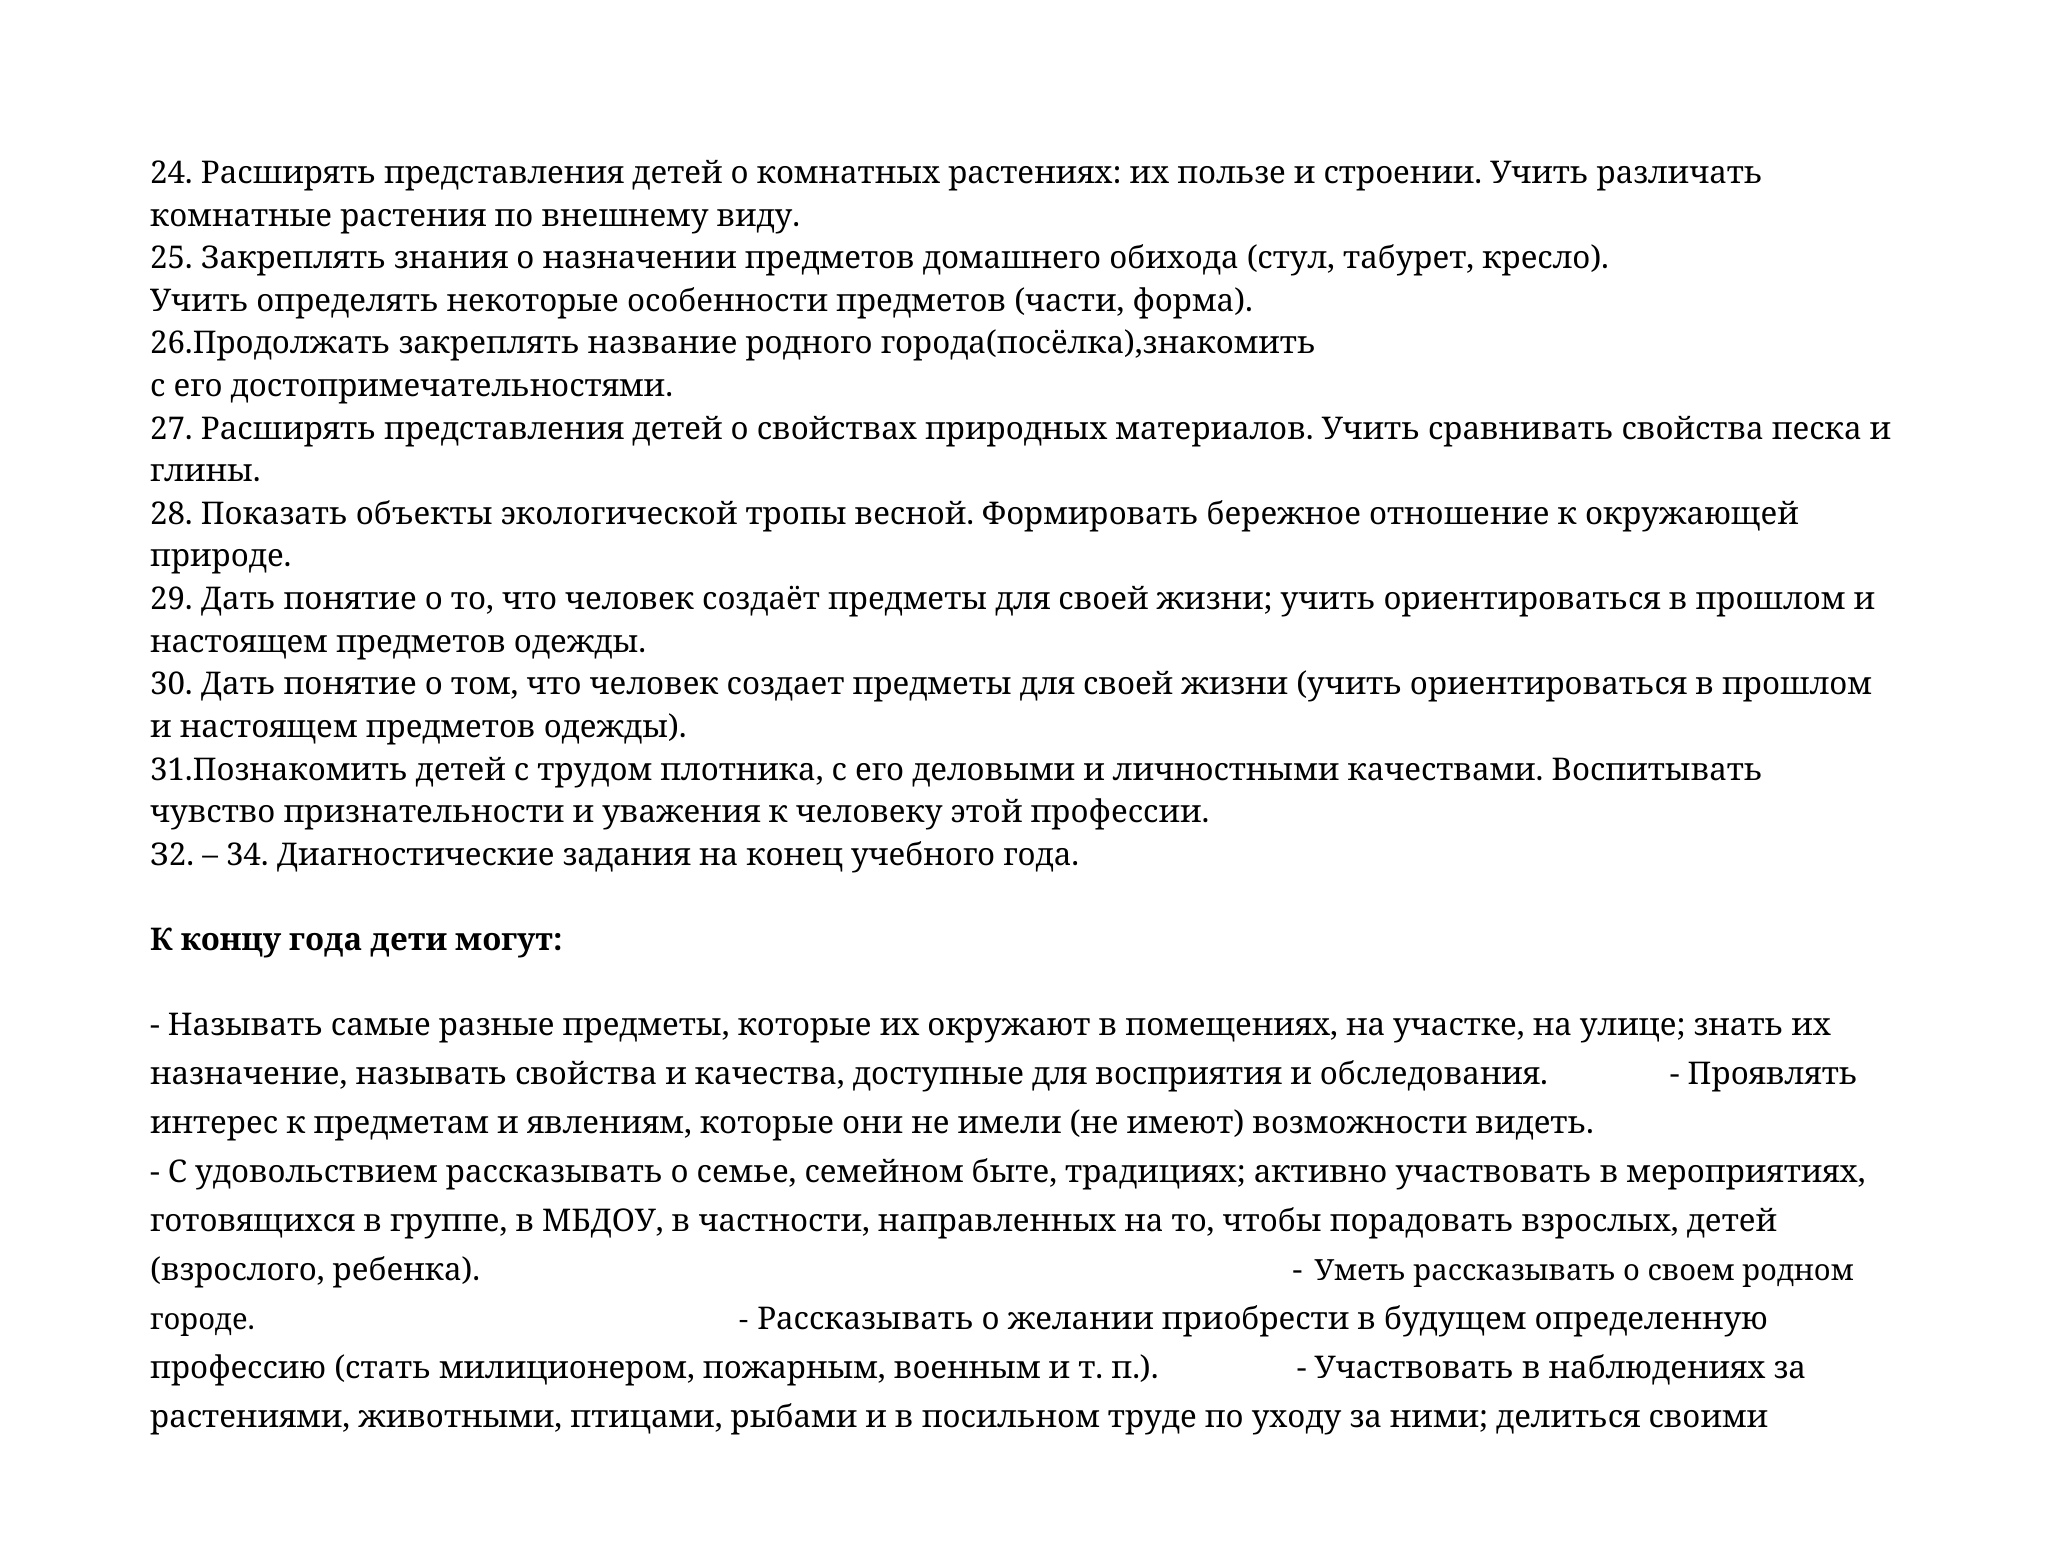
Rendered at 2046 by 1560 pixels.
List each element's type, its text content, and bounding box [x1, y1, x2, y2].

text 31.Познакомить детей с трудом плотника, с его деловыми и личностными качествами. Воспитывать чувство признательности и уважения к человеку этой профессии. [150, 746, 1895, 832]
text К концу года дети могут: [150, 917, 1895, 959]
text 29. Дать понятие о то, что человек создаёт предметы для своей жизни; учить ориентироваться в прошлом и настоящем предметов одежды. [150, 576, 1895, 661]
text 25. Закреплять знания о назначении предметов домашнего обихода (стул, табурет, кресло). [150, 235, 1895, 278]
text 28. Показать объекты экологической тропы весной. Формировать бережное отношение к окружающей природе. [150, 491, 1895, 576]
text З2. – 34. Диагностические задания на конец учебного года. [150, 832, 1895, 874]
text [150, 1002, 1895, 1436]
text 26.Продолжать закреплять название родного города(посёлка),знакомить [150, 320, 1895, 363]
text с его достопримечательностями. [150, 363, 1895, 406]
text 30. Дать понятие о том, что человек создает предметы для своей жизни (учить ориентироваться в прошлом и настоящем предметов одежды). [150, 661, 1895, 746]
text Учить определять некоторые особенности предметов (части, форма). [150, 278, 1895, 320]
text 24. Расширять представления детей о комнатных растениях: их пользе и строении. Учить различать комнатные растения по внешнему виду. [150, 150, 1895, 235]
text 27. Расширять представления детей о свойствах природных материалов. Учить сравнивать свойства песка и глины. [150, 406, 1895, 491]
